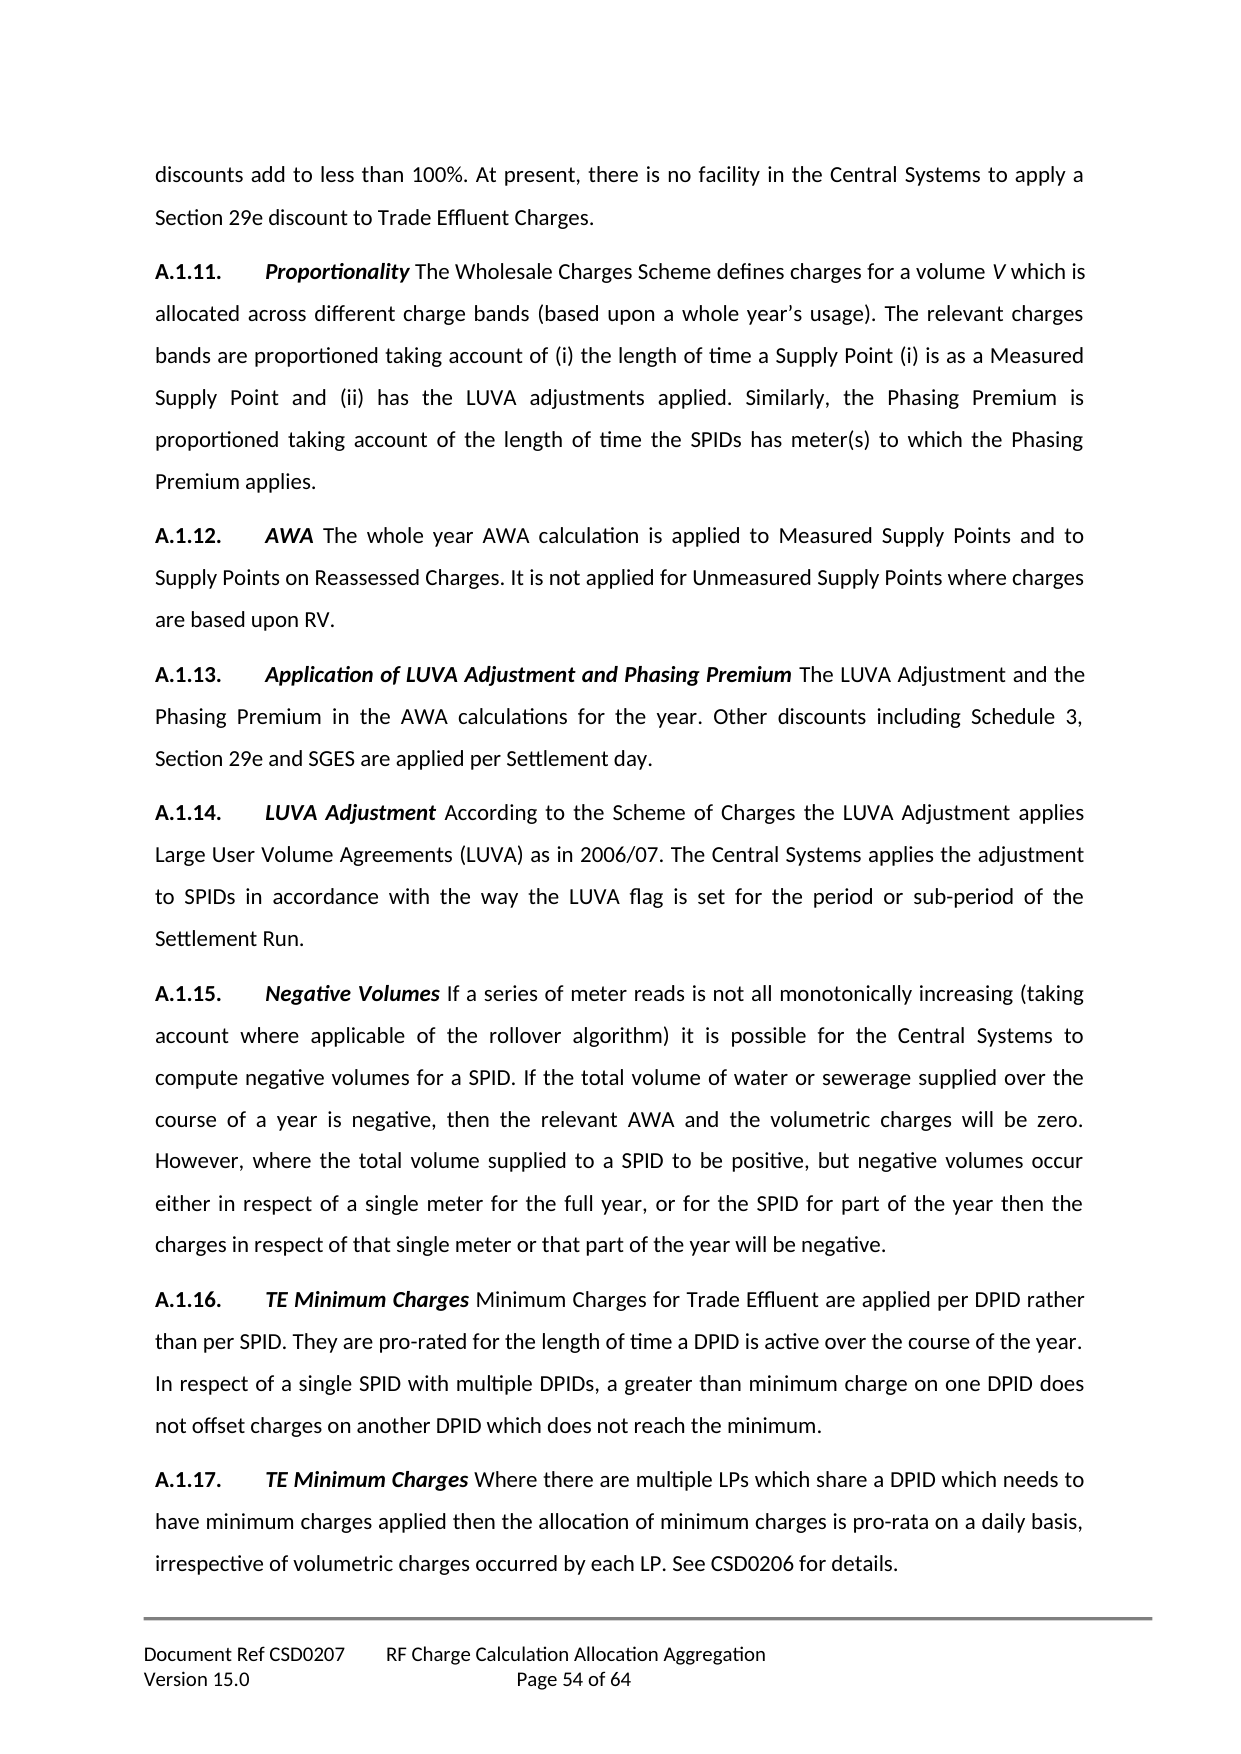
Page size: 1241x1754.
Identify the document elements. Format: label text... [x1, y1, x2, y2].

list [155, 161, 1086, 231]
list Application of LUVA Adjustment and Phasing Premium The LUVA Adjustment and the Phasing Premium in the AWA calculations for the year. Other discounts including Schedule 3, Section 29e and SGES are applied per Settlement day. [155, 660, 1086, 772]
list LUVA Adjustment According to the Scheme of Charges the LUVA Adjustment applies Large User Volume Agreements (LUVA) as in 2006/07. The Central Systems applies the adjustment to SPIDs in accordance with the way the LUVA flag is set for the period or sub-period of the Settlement Run. [155, 798, 1086, 952]
list TE Minimum Charges Where there are multiple LPs which share a DPID which needs to have minimum charges applied then the allocation of minimum charges is pro-rata on a daily basis, irrespective of volumetric charges occurred by each LP. See CSD0206 for details. [155, 1466, 1086, 1577]
list Negative Volumes If a series of meter reads is not all monotonically increasing (taking account where applicable of the rollover algorithm) it is possible for the Central Systems to compute negative volumes for a SPID. If the total volume of water or sewerage supplied over the course of a year is negative, then the relevant AWA and the volumetric charges will be zero. However, where the total volume supplied to a SPID to be positive, but negative volumes occur either in respect of a single meter for the full year, or for the SPID for part of the year then the charges in respect of that single meter or that part of the year will be negative. [155, 979, 1086, 1259]
list TE Minimum Charges Minimum Charges for Trade Effluent are applied per DPID rather than per SPID. They are pro-rated for the length of time a DPID is active over the course of the year. In respect of a single SPID with multiple DPIDs, a greater than minimum charge on one DPID does not offset charges on another DPID which does not reach the minimum. [155, 1285, 1086, 1439]
list Proportionality The Wholesale Charges Scheme defines charges for a volume V which is allocated across different charge bands (based upon a whole year’s usage). The relevant charges bands are proportioned taking account of (i) the length of time a Supply Point (i) is as a Measured Supply Point and (ii) has the LUVA adjustments applied. Similarly, the Phasing Premium is proportioned taking account of the length of time the SPIDs has meter(s) to which the Phasing Premium applies. [155, 257, 1086, 495]
list AWA The whole year AWA calculation is applied to Measured Supply Points and to Supply Points on Reassessed Charges. It is not applied for Unmeasured Supply Points where charges are based upon RV. [155, 521, 1086, 633]
